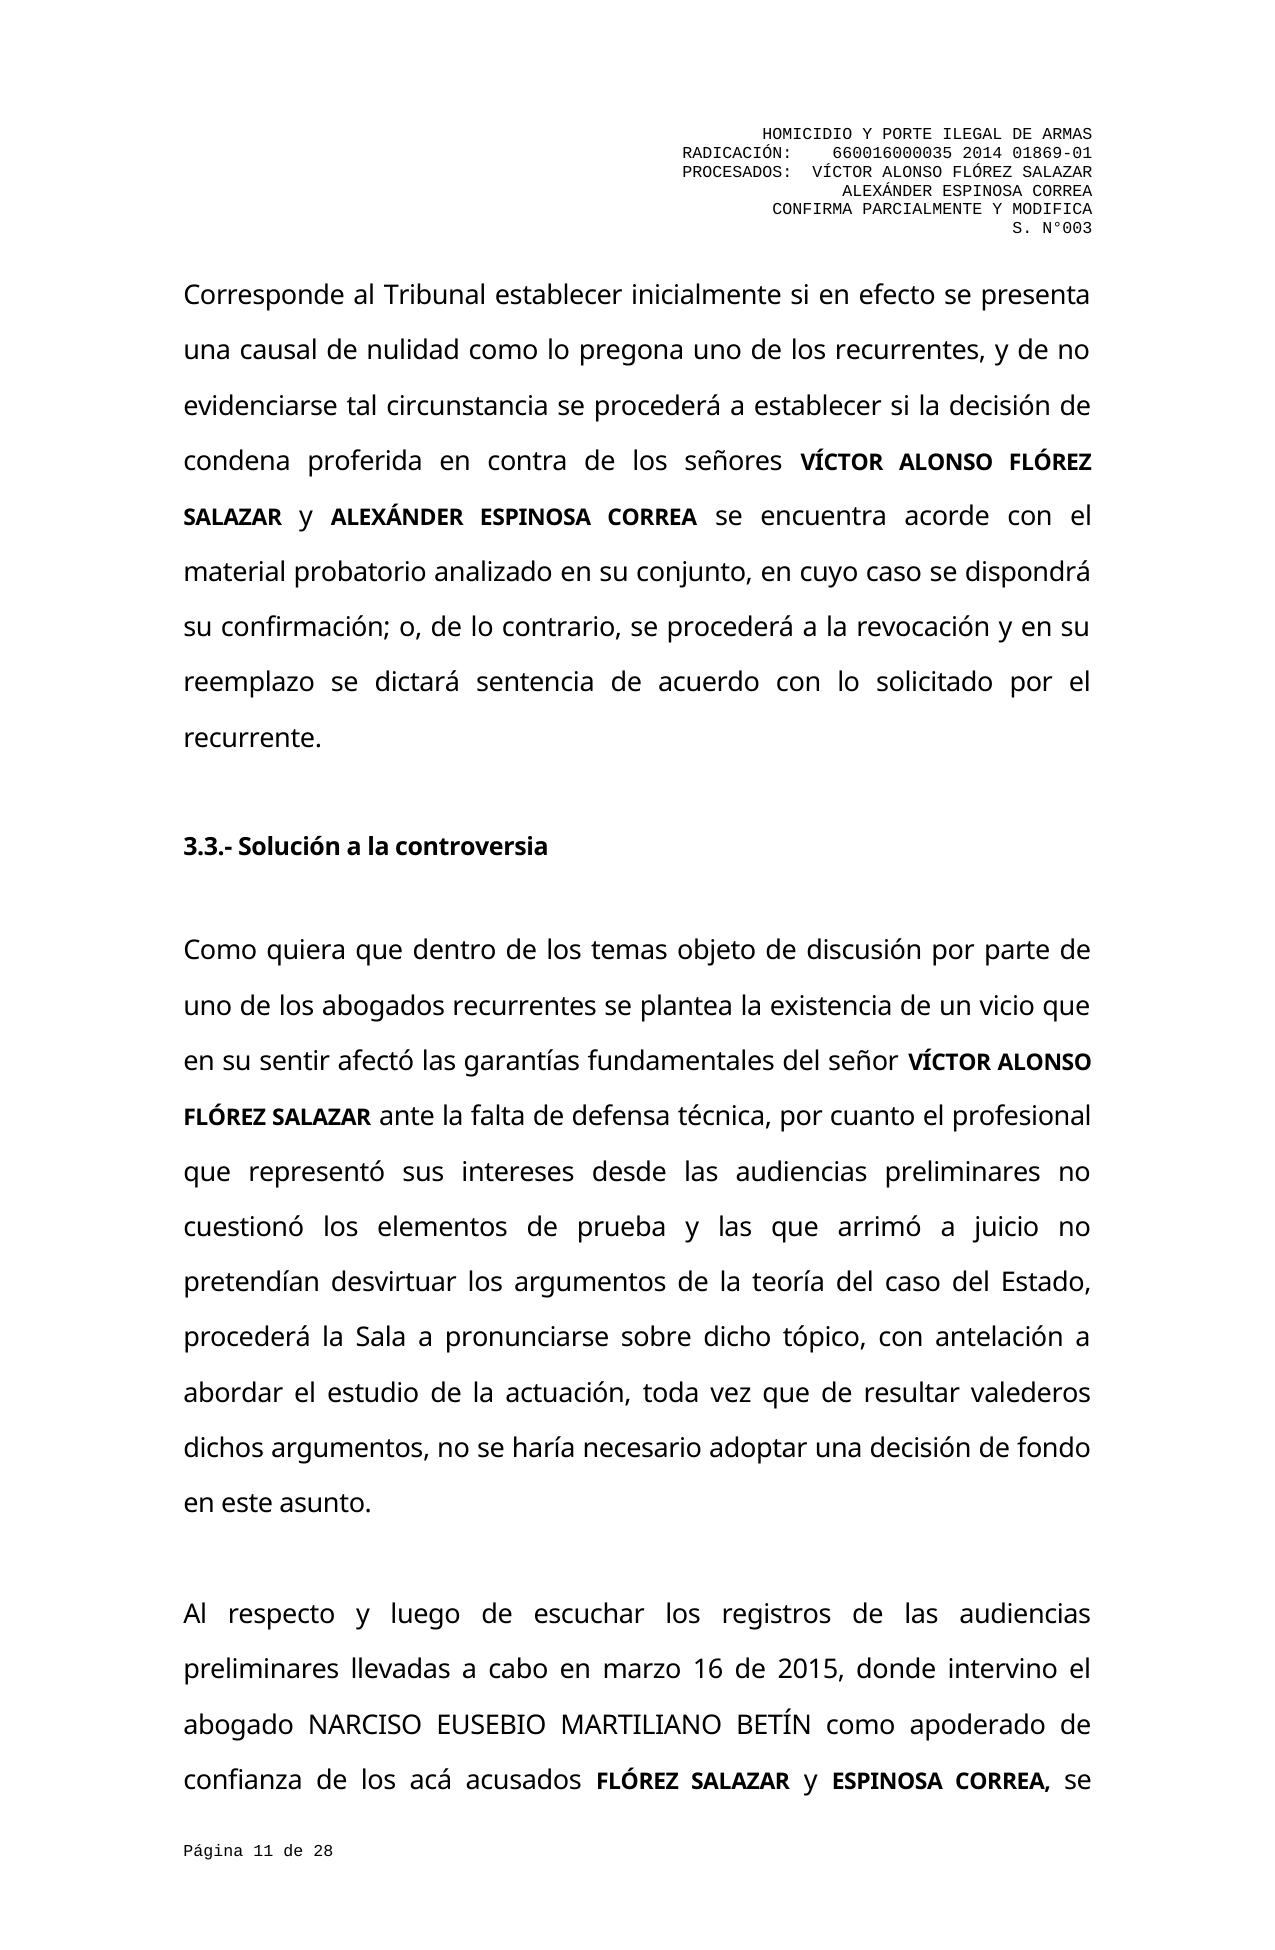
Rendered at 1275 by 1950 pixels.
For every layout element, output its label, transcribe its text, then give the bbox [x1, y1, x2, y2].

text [183, 1594, 1092, 1797]
text 3.3.- Solución a la controversia [183, 829, 1092, 863]
text Corresponde al Tribunal establecer inicialmente si en efecto se presenta una causal de nulidad como lo pregona uno de los recurrentes, y de no evidenciarse tal circunstancia se procederá a establecer si la decisión de condena proferida en contra de los señores VÍCTOR ALONSO FLÓREZ SALAZAR y ALEXÁNDER ESPINOSA CORREA se encuentra acorde con el material probatorio analizado en su conjunto, en cuyo caso se dispondrá su confirmación; o, de lo contrario, se procederá a la revocación y en su reemplazo se dictará sentencia de acuerdo con lo solicitado por el recurrente. [183, 276, 1092, 755]
text Como quiera que dentro de los temas objeto de discusión por parte de uno de los abogados recurrentes se plantea la existencia de un vicio que en su sentir afectó las garantías fundamentales del señor VÍCTOR ALONSO FLÓREZ SALAZAR ante la falta de defensa técnica, por cuanto el profesional que representó sus intereses desde las audiencias preliminares no cuestionó los elementos de prueba y las que arrimó a juicio no pretendían desvirtuar los argumentos de la teoría del caso del Estado, procederá la Sala a pronunciarse sobre dicho tópico, con antelación a abordar el estudio de la actuación, toda vez que de resultar valederos dichos argumentos, no se haría necesario adoptar una decisión de fondo en este asunto. [183, 931, 1092, 1521]
